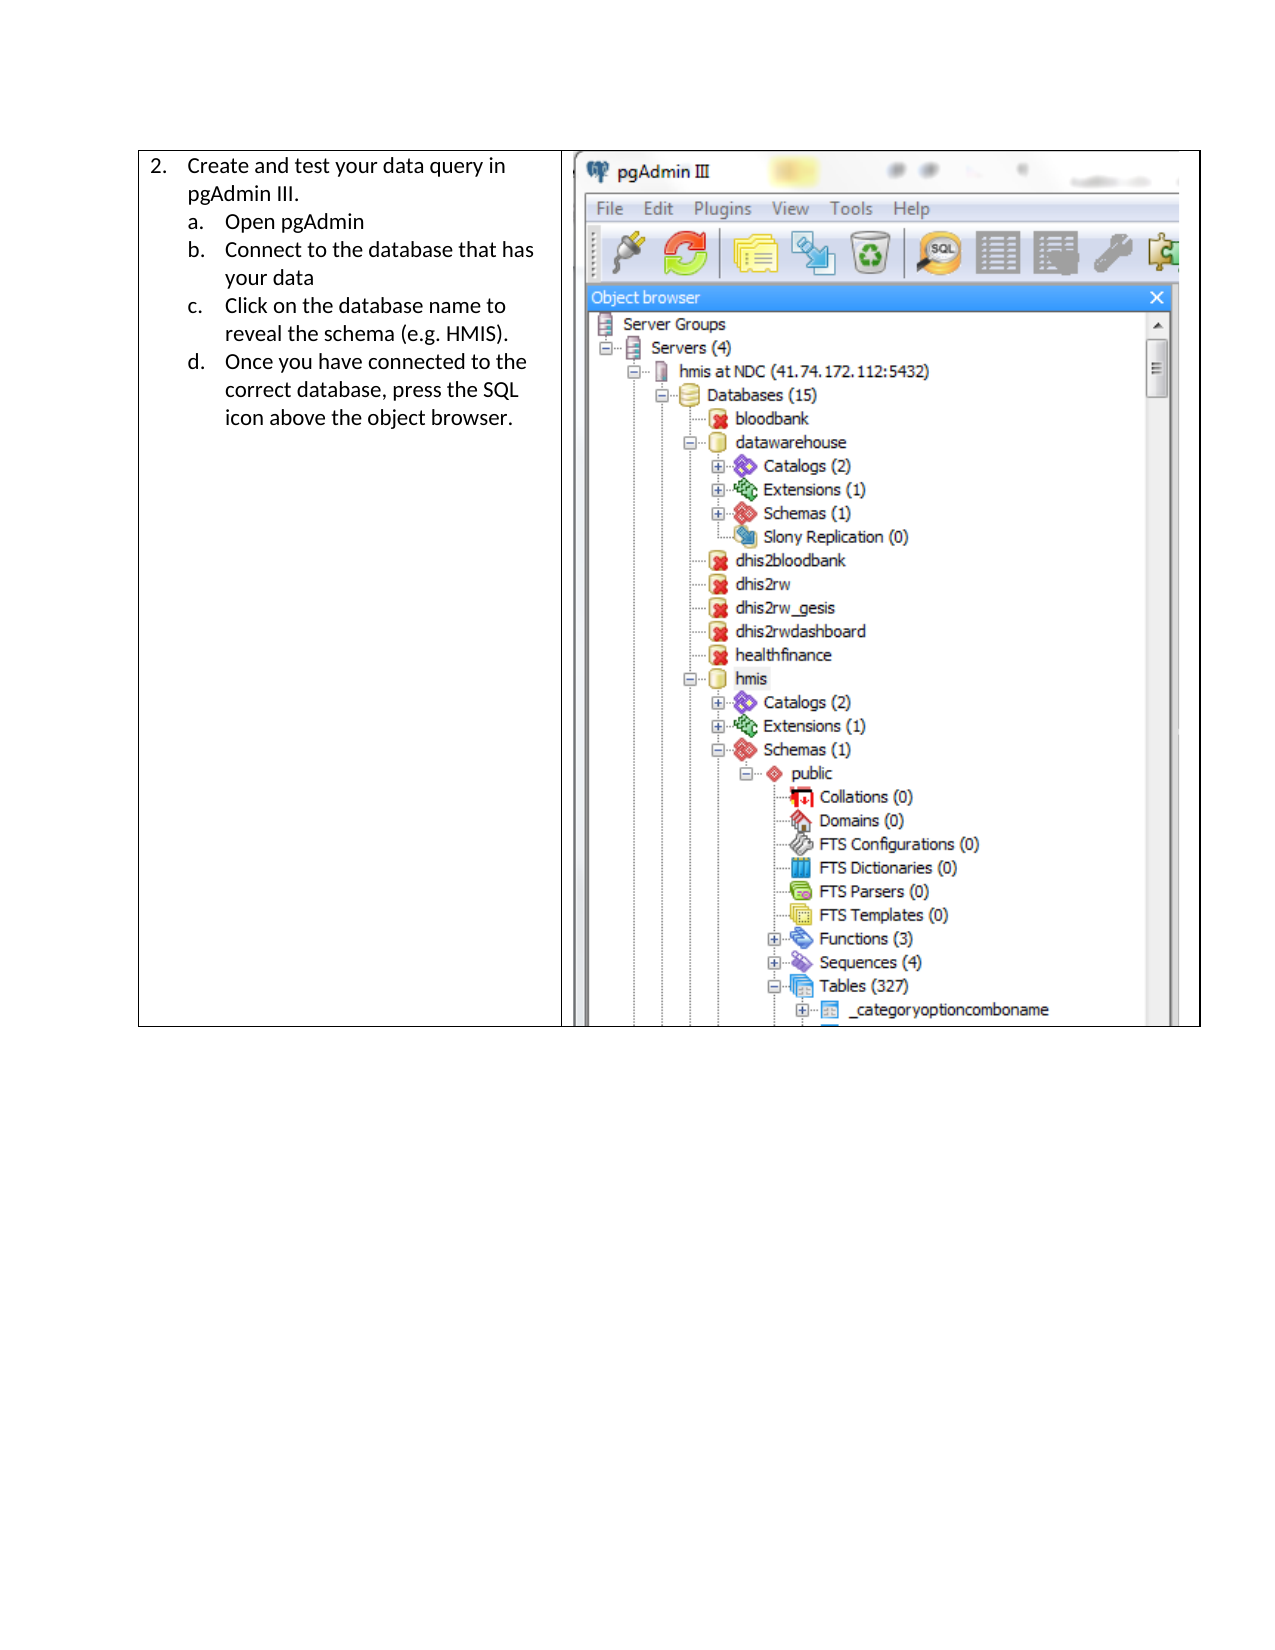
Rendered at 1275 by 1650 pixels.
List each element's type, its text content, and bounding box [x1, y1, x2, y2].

table_cell [1180, 151, 1199, 1026]
table_cell Create and test your data query in pgAdmin III. Open pgAdmin Connect to the database that has your data Click on the database name to reveal the schema (e.g. HMIS). Once you have connected to the correct database, press the SQL icon above the object browser. [139, 151, 561, 1026]
picture [573, 151, 1180, 1026]
table_cell [562, 151, 573, 1026]
